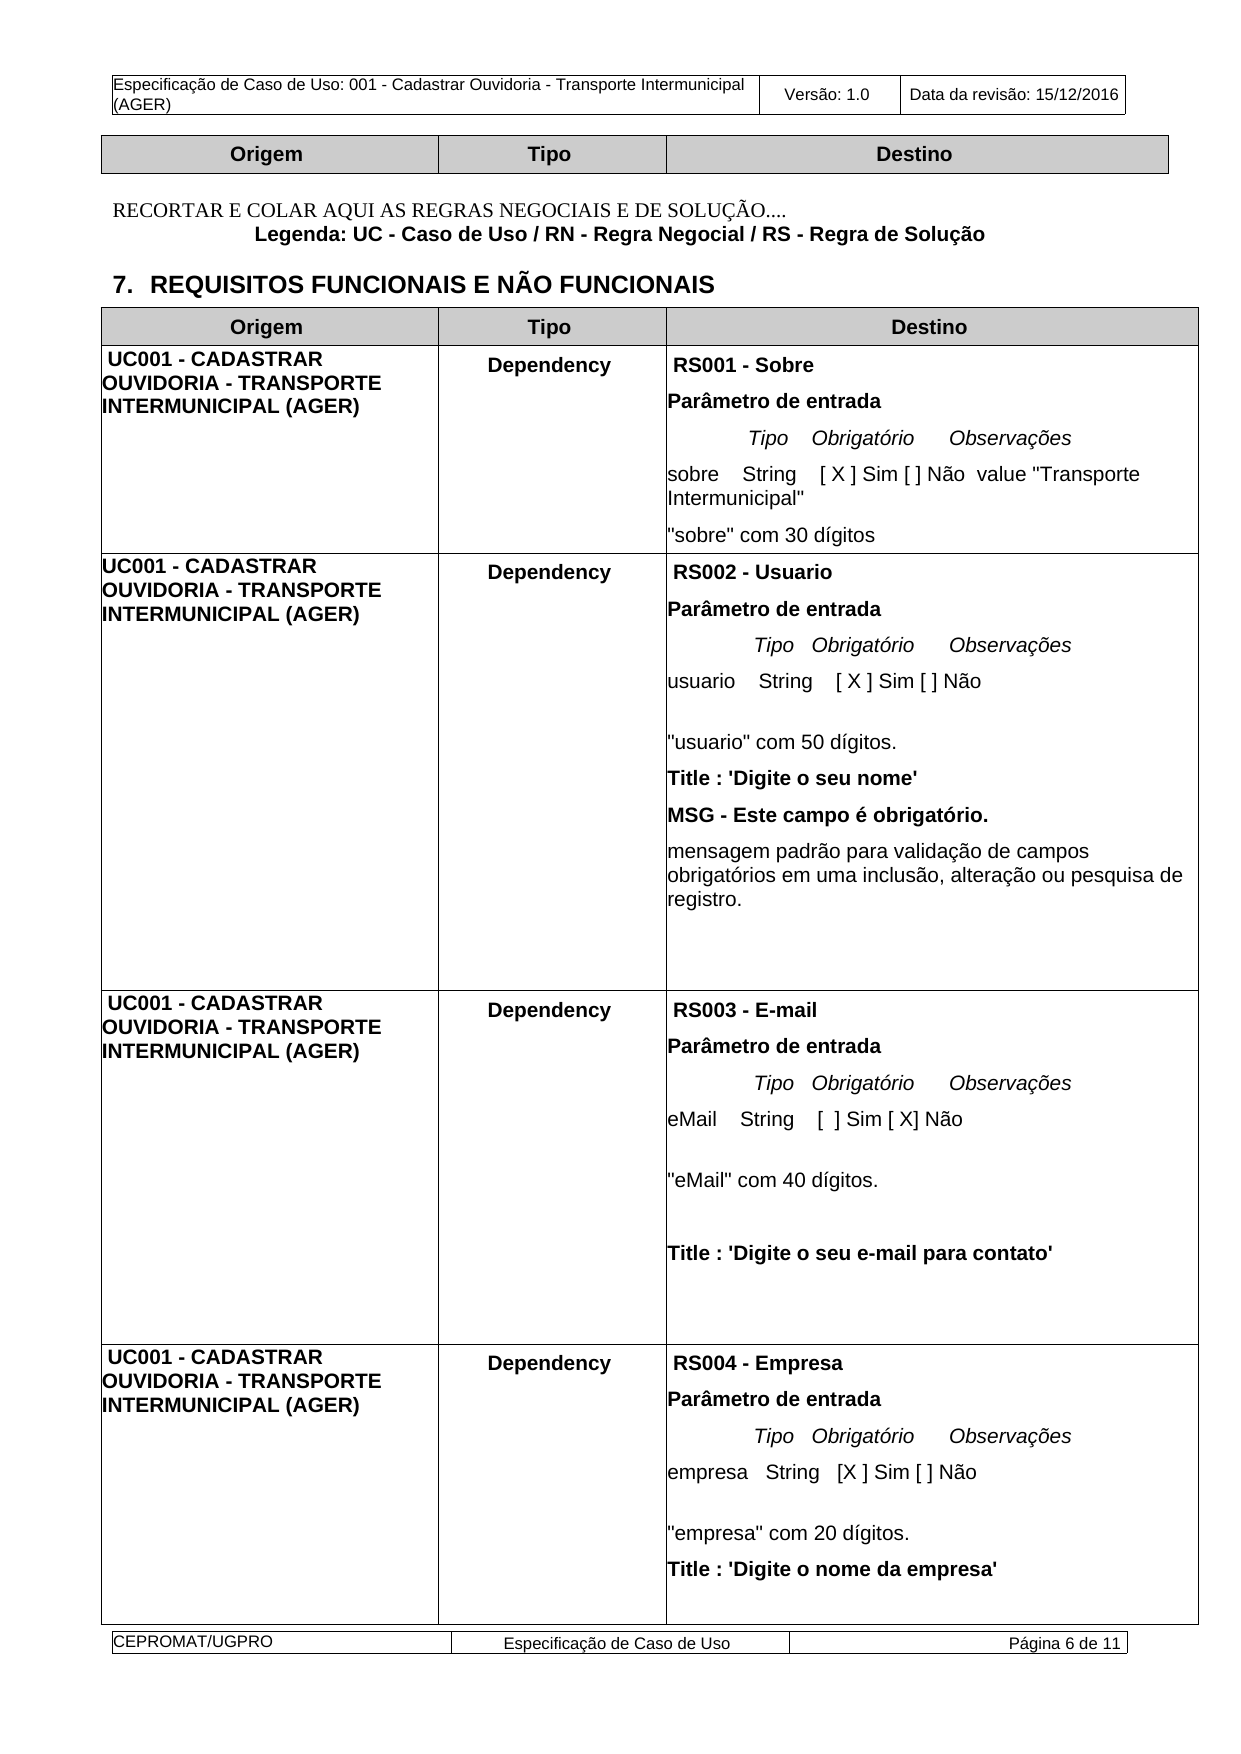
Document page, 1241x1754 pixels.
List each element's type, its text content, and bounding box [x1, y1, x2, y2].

table_cell Dependency [439, 346, 666, 553]
text RECORTAR E COLAR AQUI AS REGRAS NEGOCIAIS E DE SOLUÇÃO.... [112, 198, 1128, 222]
table_header Origem [102, 308, 438, 345]
table_header Destino [667, 308, 1198, 345]
table_header Tipo [439, 136, 666, 173]
table_header Tipo [439, 308, 666, 345]
table_cell Dependency [439, 991, 666, 1343]
table_cell Dependency [439, 1345, 666, 1624]
table_header Destino [667, 136, 1168, 173]
subtitle REQUISITOS FUNCIONAIS E NÃO FUNCIONAIS [112, 270, 1128, 299]
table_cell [667, 1345, 1198, 1624]
table_header Origem [102, 136, 438, 173]
text Legenda: UC - Caso de Uso / RN - Regra Negocial / RS - Regra de Solução [112, 222, 1128, 246]
table_cell RS002 - Usuario Parâmetro de entrada Tipo Obrigatório Observações usuario String [ X ] Sim [ ] Não "usuario" com 50 dígitos. Title : 'Digite o seu nome' MSG - Este campo é obrigatório. mensagem padrão para validação de campos obrigatórios em uma inclusão, alteração ou pesquisa de registro. [667, 554, 1198, 990]
table_cell UC001 - CADASTRAR OUVIDORIA - TRANSPORTE INTERMUNICIPAL (AGER) [102, 991, 438, 1343]
table_cell UC001 - CADASTRAR OUVIDORIA - TRANSPORTE INTERMUNICIPAL (AGER) [102, 346, 438, 553]
table_cell UC001 - CADASTRAR OUVIDORIA - TRANSPORTE INTERMUNICIPAL (AGER) [102, 554, 438, 990]
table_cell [102, 1345, 438, 1624]
table_cell RS001 - Sobre Parâmetro de entrada Tipo Obrigatório Observações sobre String [ X ] Sim [ ] Não value "Transporte Intermunicipal" "sobre" com 30 dígitos [667, 346, 1198, 553]
table_cell RS003 - E-mail Parâmetro de entrada Tipo Obrigatório Observações eMail String [ ] Sim [ X] Não "eMail" com 40 dígitos. Title : 'Digite o seu e-mail para contato' [667, 991, 1198, 1343]
table_cell Dependency [439, 554, 666, 990]
